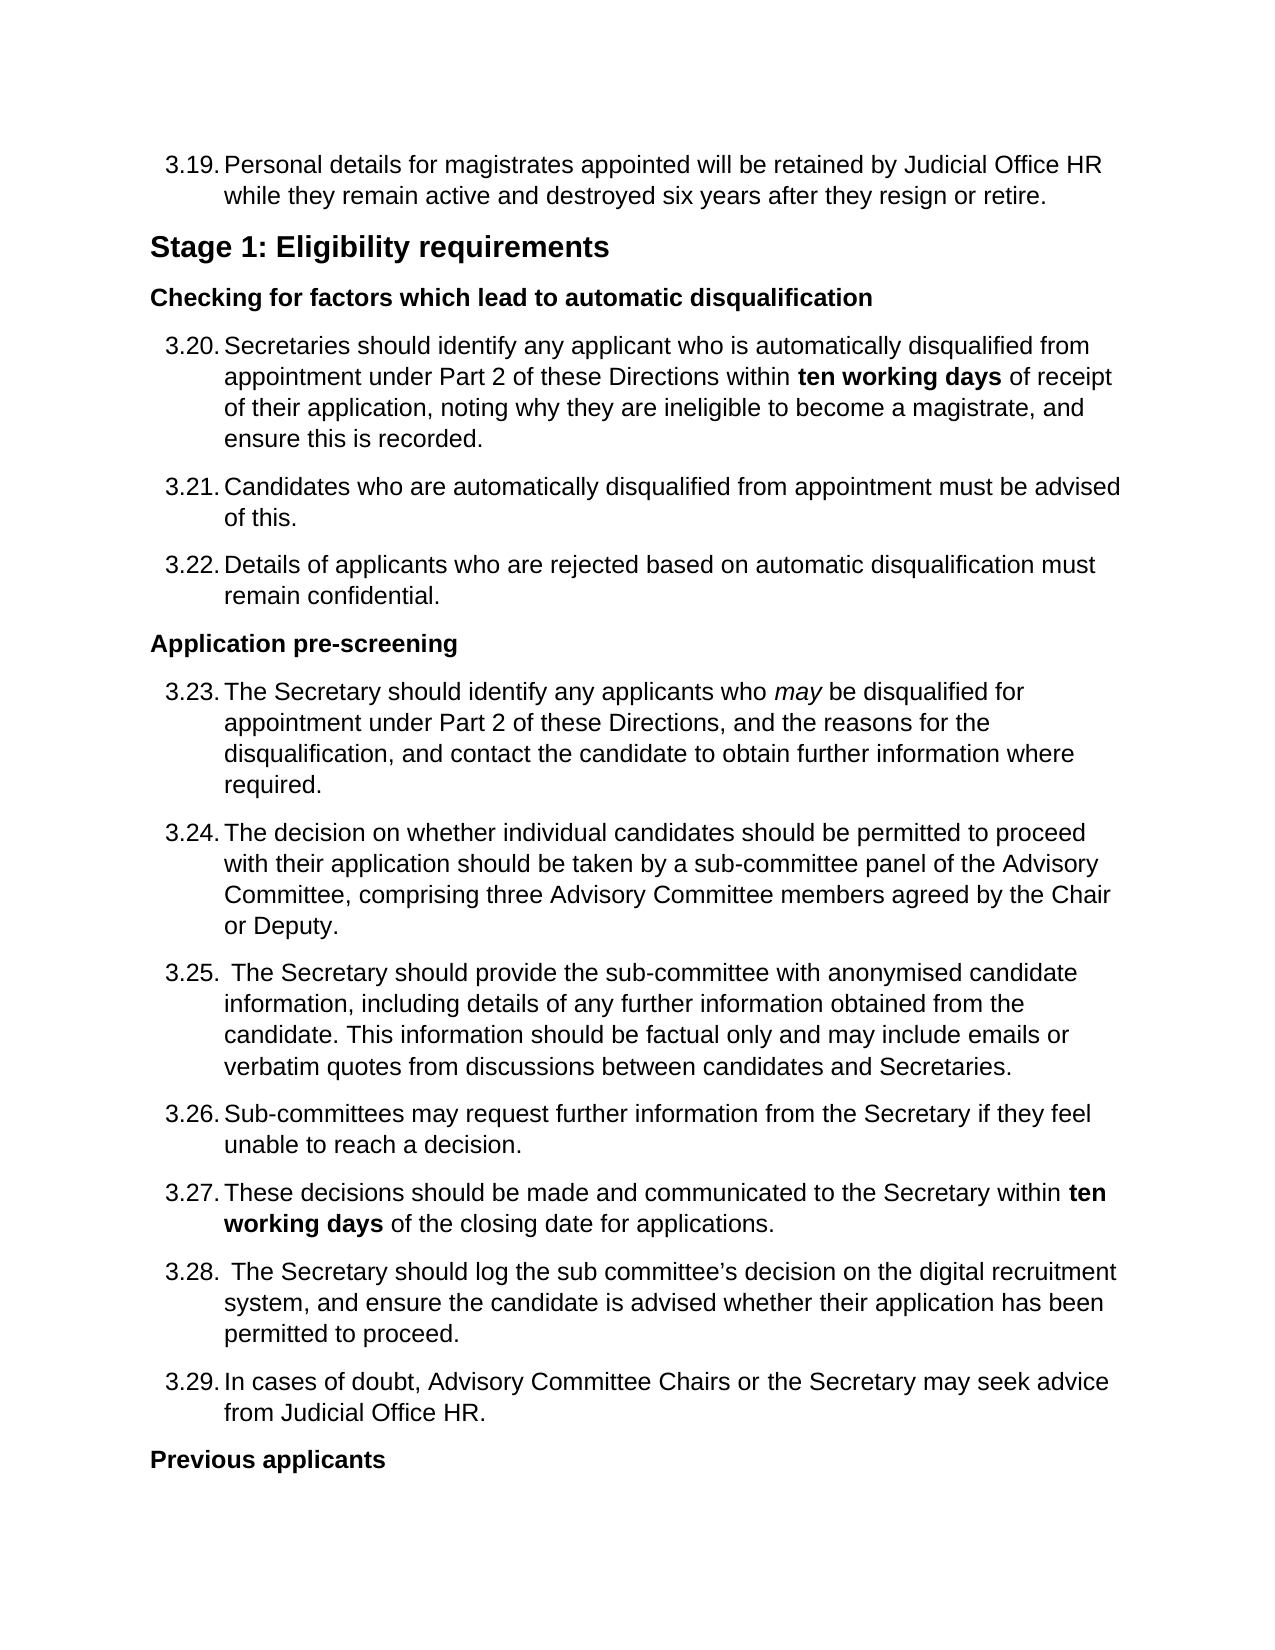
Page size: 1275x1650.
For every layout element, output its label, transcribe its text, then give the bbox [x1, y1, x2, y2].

list The Secretary should log the sub committee’s decision on the digital recruitment system, and ensure the candidate is advised whether their application has been permitted to proceed. [165, 1257, 1125, 1347]
text Stage 1: Eligibility requirements [150, 229, 1125, 263]
list Details of applicants who are rejected based on automatic disqualification must remain confidential. [165, 550, 1125, 610]
text Application pre-screening [150, 629, 1125, 658]
list The Secretary should provide the sub-committee with anonymised candidate information, including details of any further information obtained from the candidate. This information should be factual only and may include emails or verbatim quotes from discussions between candidates and Secretaries. [165, 958, 1125, 1080]
list The decision on whether individual candidates should be permitted to proceed with their application should be taken by a sub-committee panel of the Advisory Committee, comprising three Advisory Committee members agreed by the Chair or Deputy. [165, 817, 1125, 939]
list In cases of doubt, Advisory Committee Chairs or the Secretary may seek advice from Judicial Office HR. [165, 1366, 1125, 1426]
list Secretaries should identify any applicant who is automatically disqualified from appointment under Part 2 of these Directions within ten working days of receipt of their application, noting why they are ineligible to become a magistrate, and ensure this is recorded. [165, 331, 1125, 452]
text Previous applicants [150, 1445, 1125, 1474]
list Sub-committees may request further information from the Secretary if they feel unable to reach a decision. [165, 1099, 1125, 1159]
list Personal details for magistrates appointed will be retained by Judicial Office HR while they remain active and destroyed six years after they resign or retire. [165, 150, 1125, 210]
list The Secretary should identify any applicants who may be disqualified for appointment under Part 2 of these Directions, and the reasons for the disqualification, and contact the candidate to obtain further information where required. [165, 677, 1125, 798]
list Candidates who are automatically disqualified from appointment must be advised of this. [165, 471, 1125, 531]
text Checking for factors which lead to automatic disqualification [150, 283, 1125, 312]
list These decisions should be made and communicated to the Secretary within ten working days of the closing date for applications. [165, 1178, 1125, 1238]
